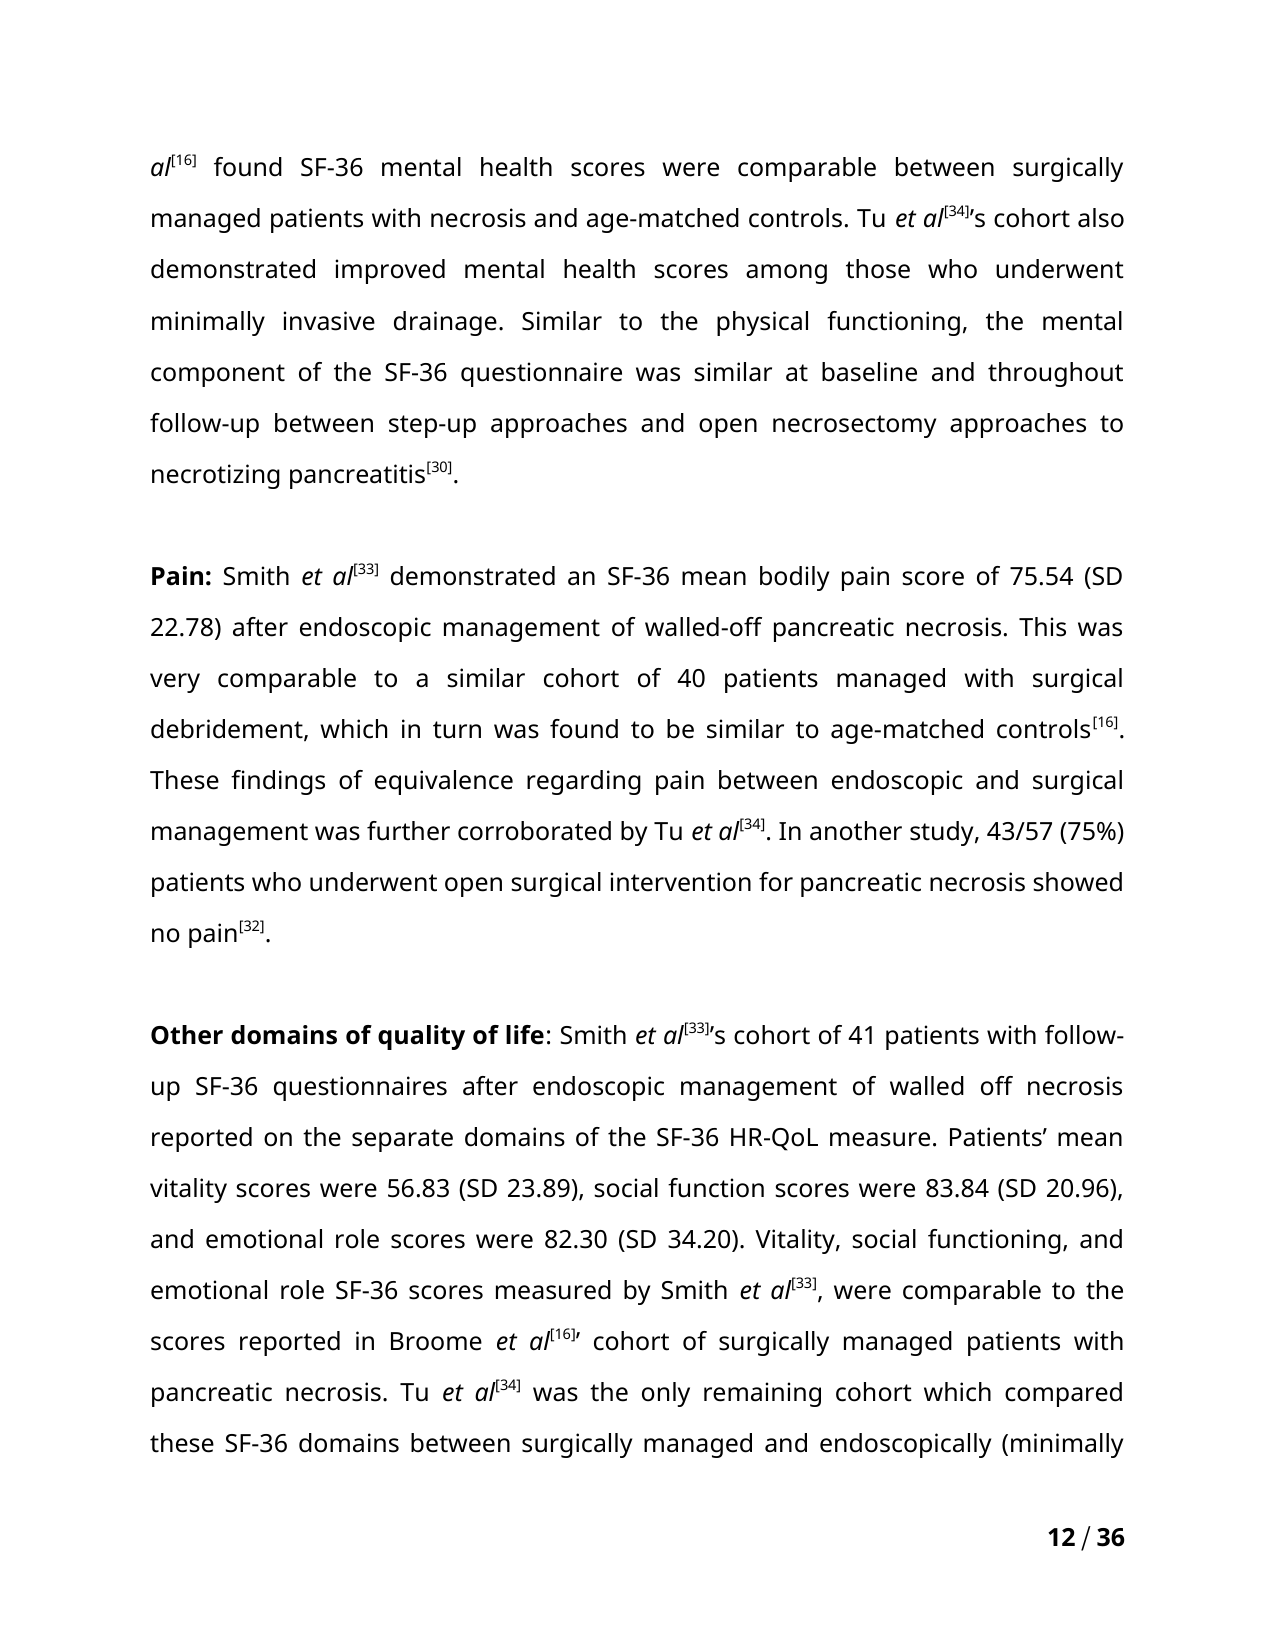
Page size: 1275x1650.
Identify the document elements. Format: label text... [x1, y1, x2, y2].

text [150, 150, 1125, 490]
text Pain: Smith et al[33] demonstrated an SF-36 mean bodily pain score of 75.54 (SD 22.78) after endoscopic management of walled-off pancreatic necrosis. This was very comparable to a similar cohort of 40 patients managed with surgical debridement, which in turn was found to be similar to age-matched controls[16]. These findings of equivalence regarding pain between endoscopic and surgical management was further corroborated by Tu et al[34]. In another study, 43/57 (75%) patients who underwent open surgical intervention for pancreatic necrosis showed no pain[32]. [150, 558, 1125, 950]
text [150, 1018, 1125, 1460]
